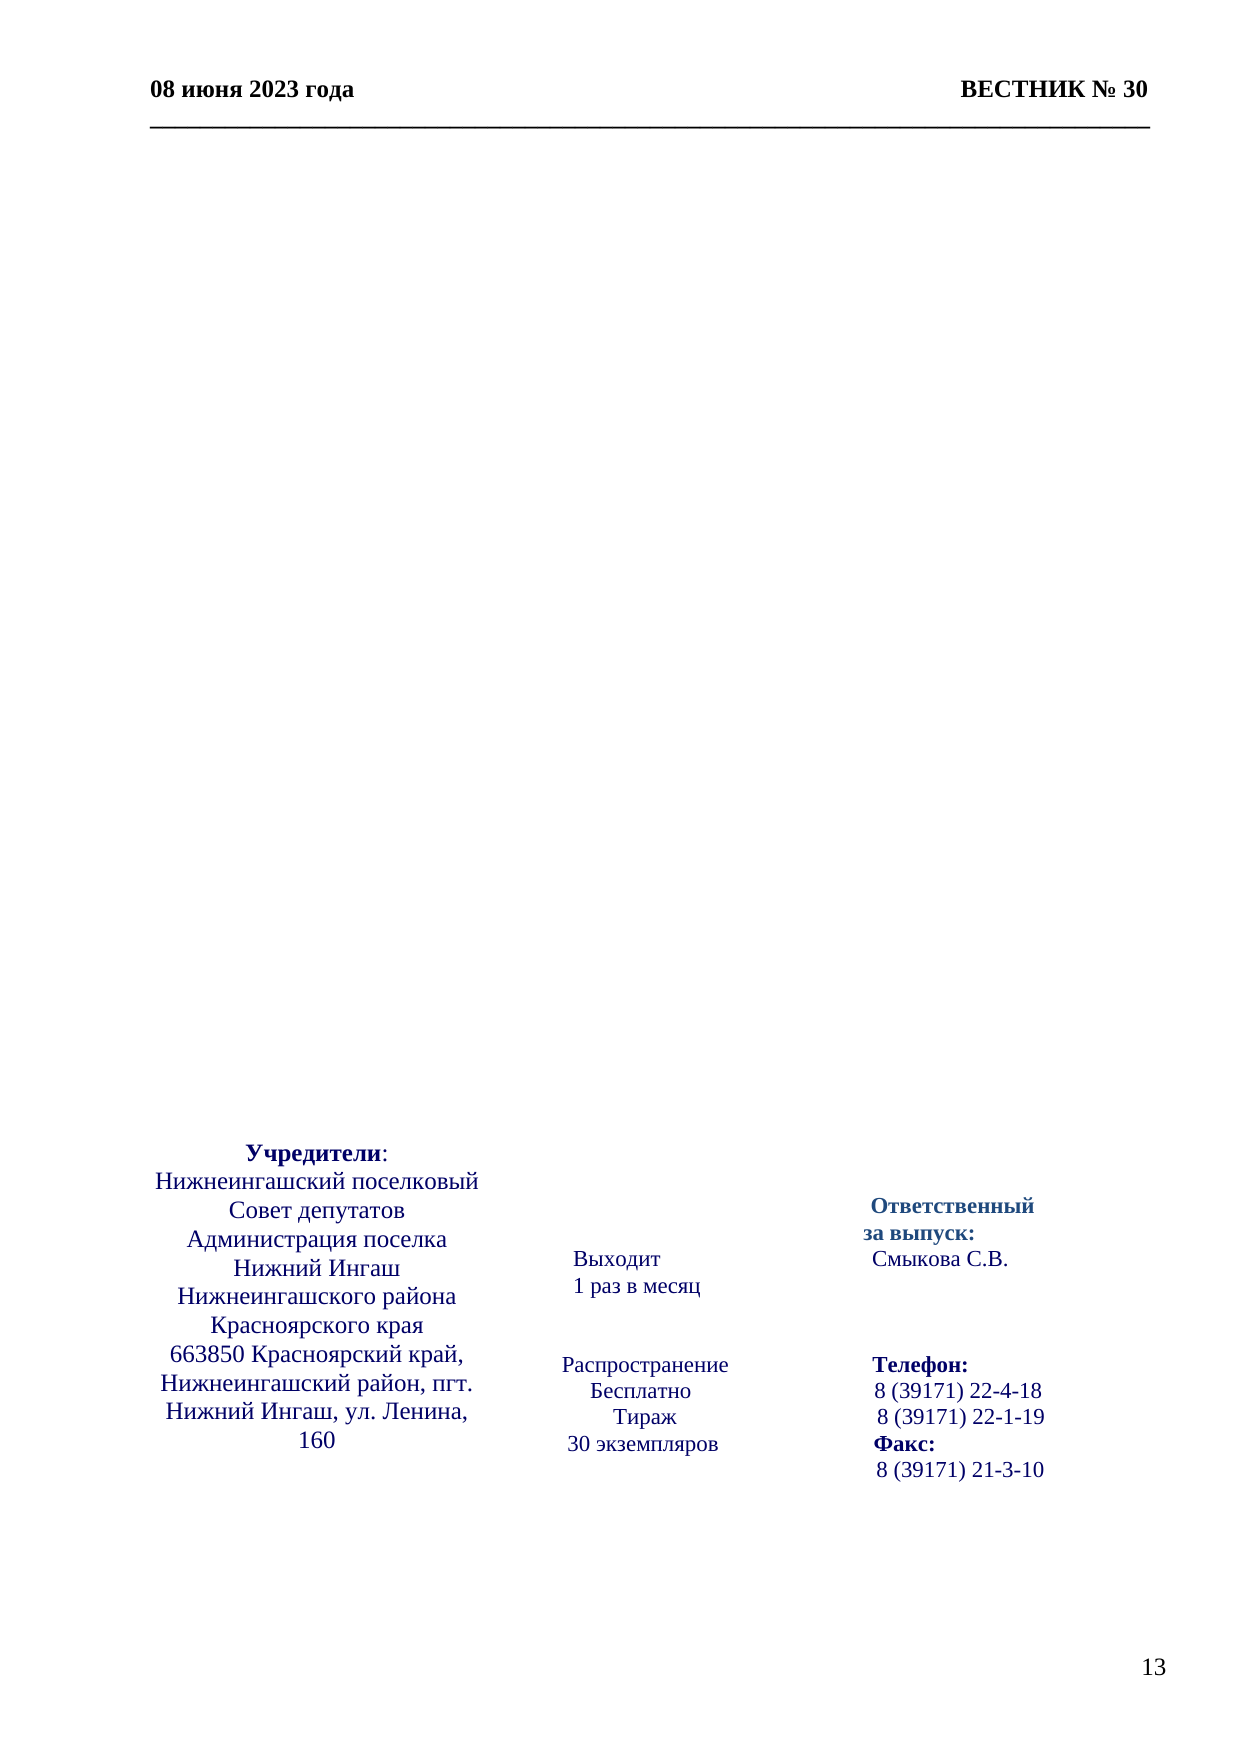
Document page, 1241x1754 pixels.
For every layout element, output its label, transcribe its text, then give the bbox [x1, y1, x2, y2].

text 30 экземпляров Факс: [150, 1430, 1152, 1456]
text Красноярского края [148, 1310, 486, 1339]
text за выпуск: [486, 1219, 1152, 1245]
text Тираж 8 (39171) 22-1-19 [486, 1403, 1152, 1430]
text Бесплатно 8 (39171) 22-4-18 [486, 1377, 1152, 1403]
text 8 (39171) 21-3-10 [150, 1456, 1152, 1482]
text Нижнеингашский поселковый Совет депутатов [148, 1166, 486, 1224]
text Администрация поселка Нижний Ингаш [148, 1224, 486, 1281]
text Нижнеингашского района [148, 1281, 486, 1310]
text Выходит Смыкова С.В. [486, 1245, 1152, 1272]
text Распространение Телефон: [486, 1351, 1152, 1377]
text 663850 Красноярский край, [148, 1339, 486, 1368]
text 1 раз в месяц [486, 1272, 1152, 1298]
text Учредители: [148, 1138, 486, 1166]
text Ответственный [486, 1193, 1152, 1219]
text Нижнеингашский район, пгт. Нижний Ингаш, ул. Ленина, 160 [148, 1368, 486, 1454]
